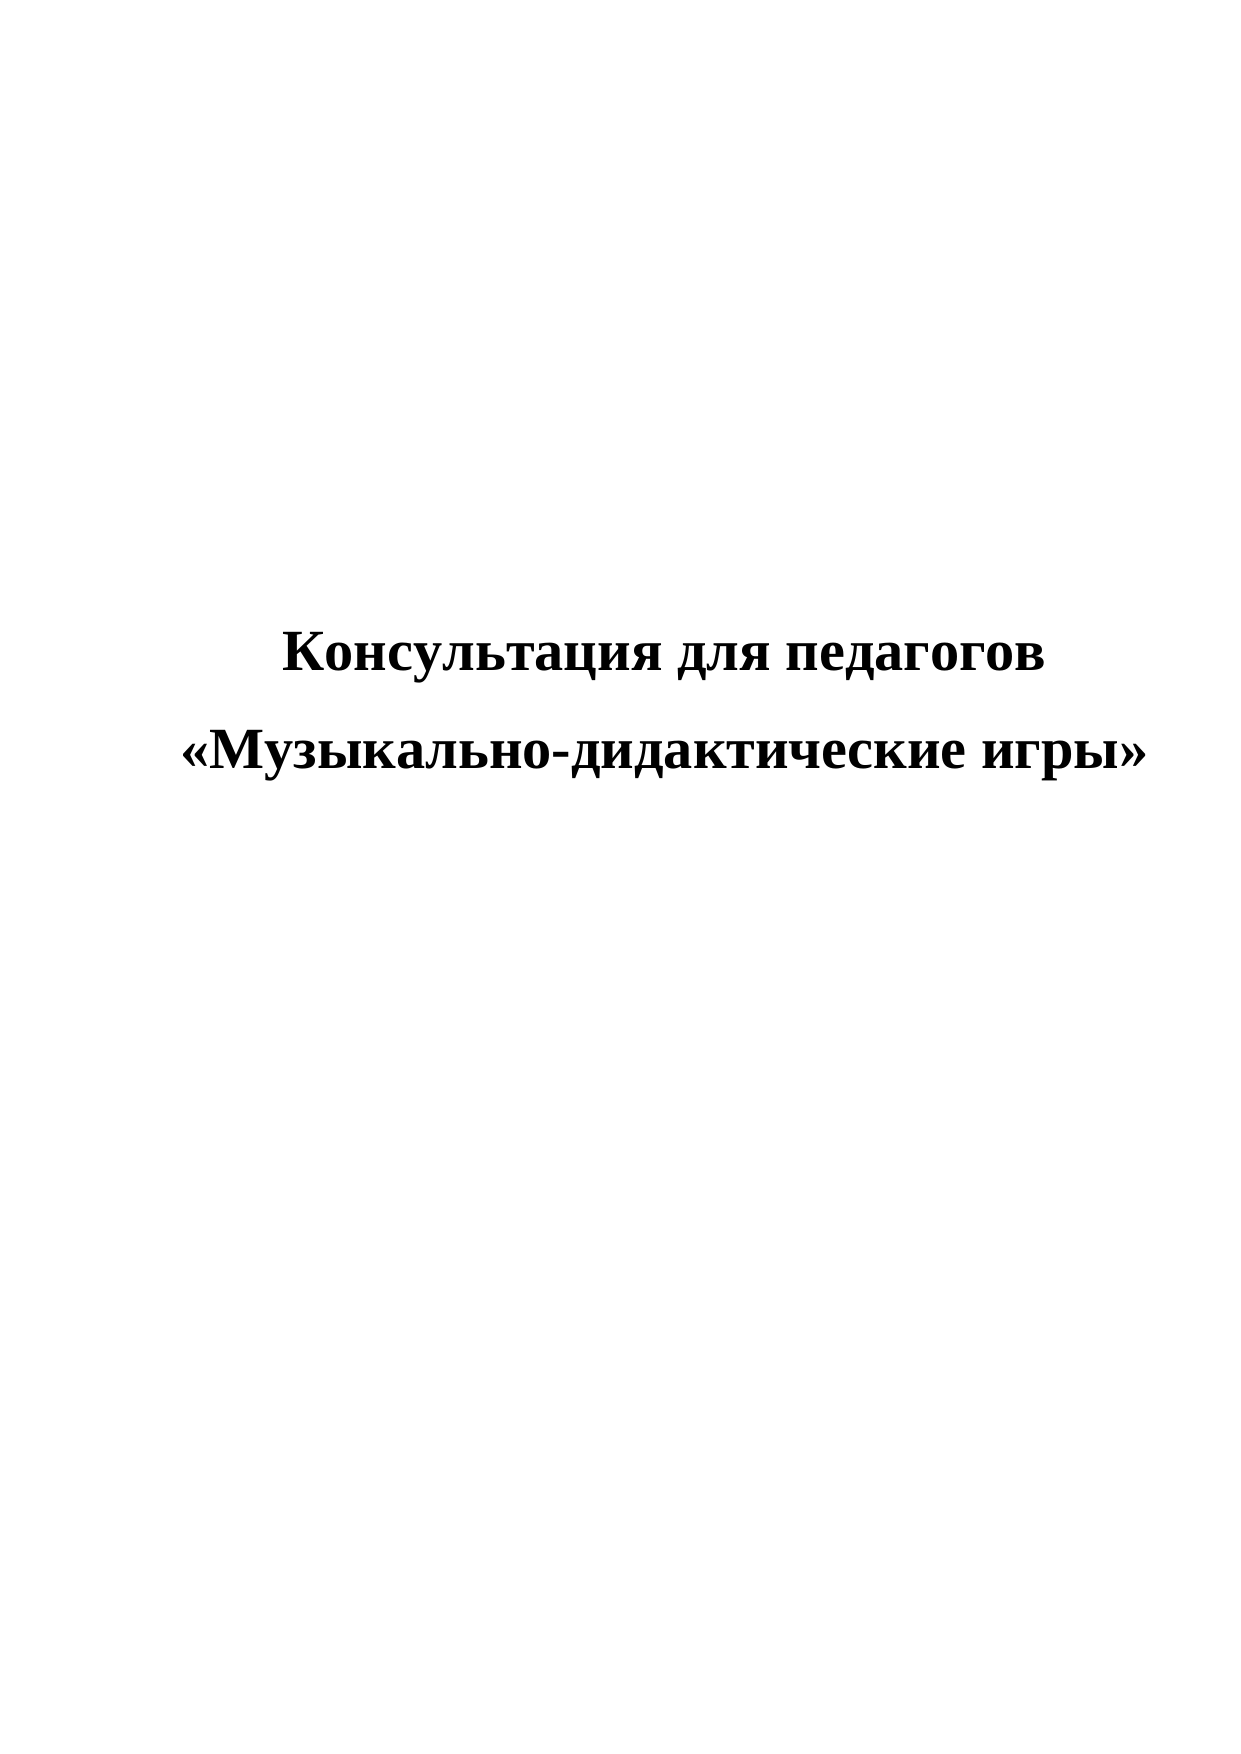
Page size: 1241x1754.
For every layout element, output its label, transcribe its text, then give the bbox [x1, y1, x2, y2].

text «Музыкально-дидактические игры» [177, 714, 1152, 781]
text Консультация для педагогов [177, 616, 1152, 683]
